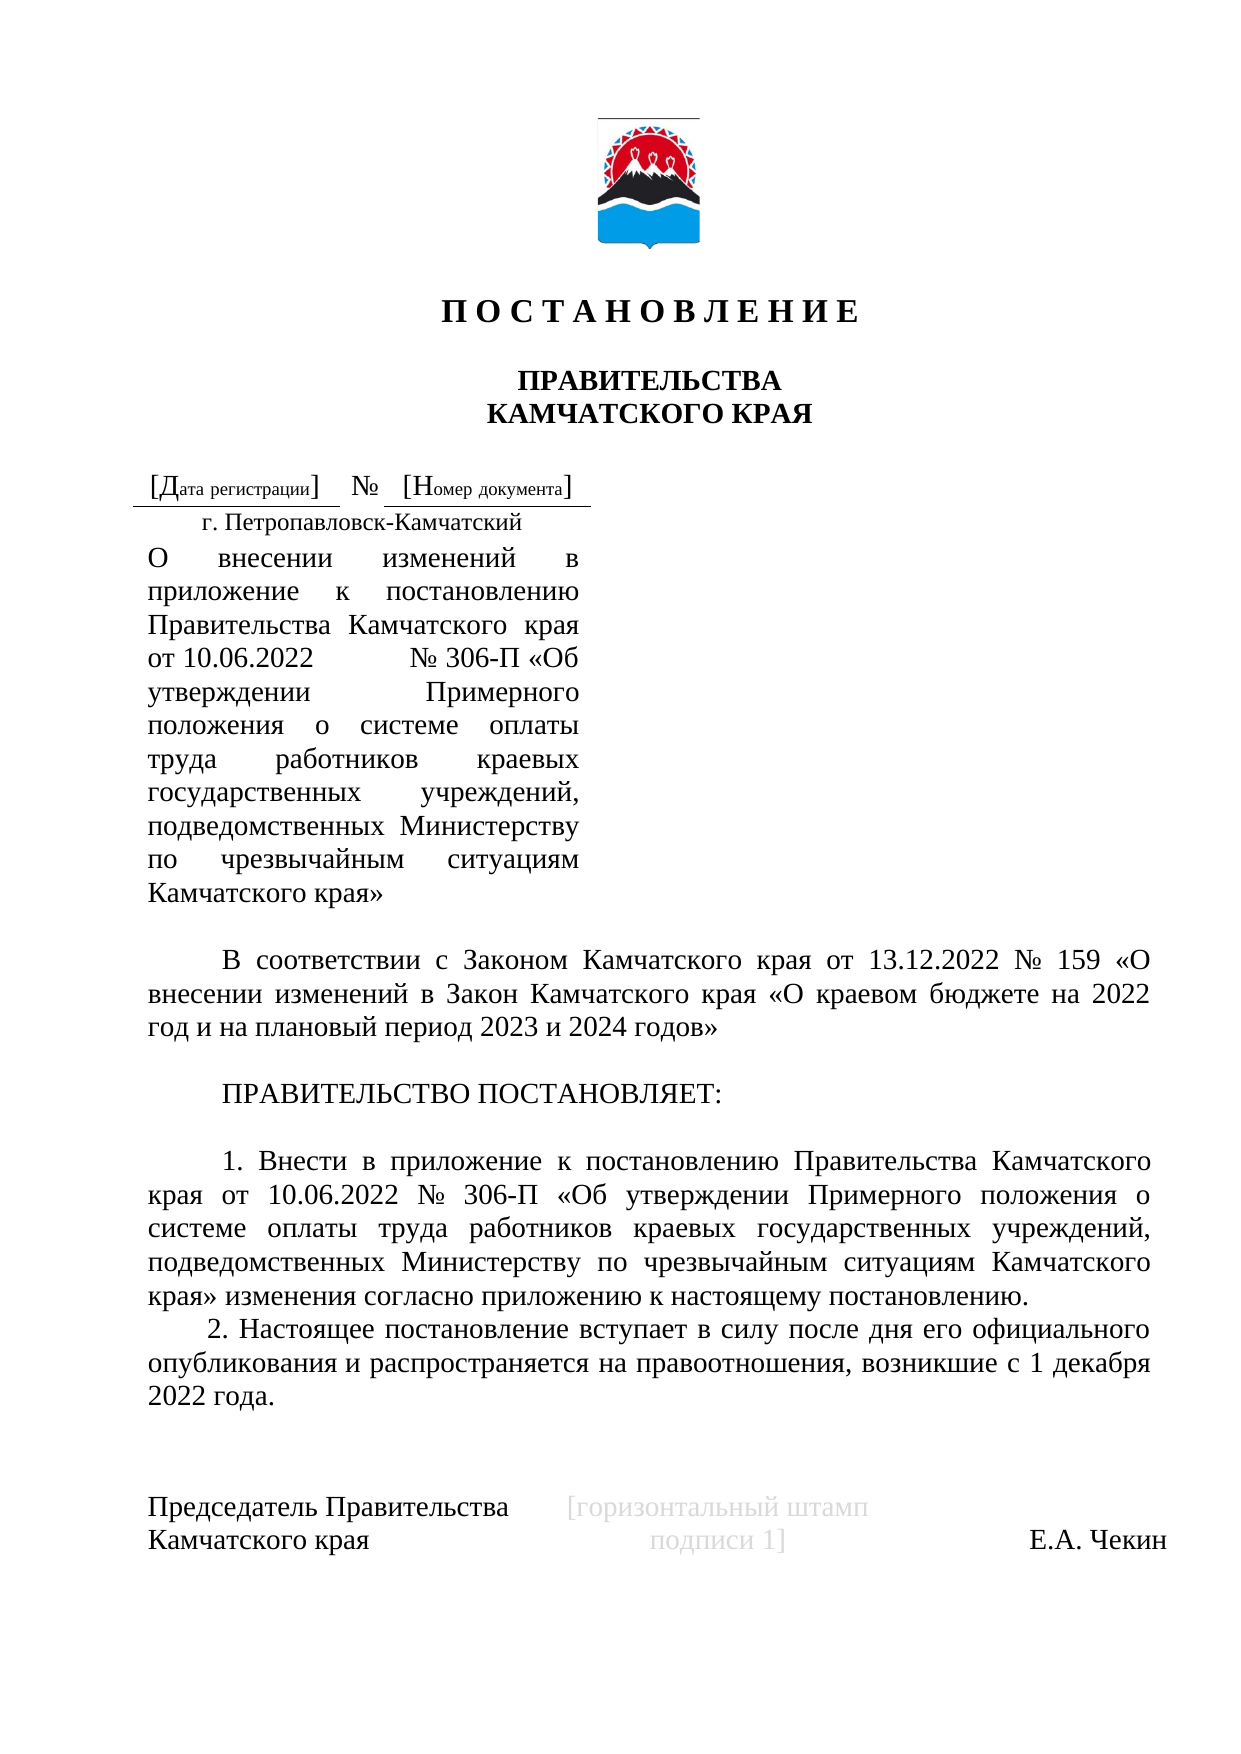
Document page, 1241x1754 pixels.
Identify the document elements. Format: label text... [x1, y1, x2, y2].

table_header № [340, 468, 384, 506]
table_header [Дата регистрации] [133, 468, 339, 506]
list 1. Внести в приложение к постановлению Правительства Камчатского края от 10.06.2022 № 306-П «Об утверждении Примерного положения о системе оплаты труда работников краевых государственных учреждений, подведомственных Министерству по чрезвычайным ситуациям Камчатского края» изменения согласно приложению к настоящему постановлению. [148, 1143, 1152, 1311]
table_header О внесении изменений в приложение к постановлению Правительства Камчатского края от 10.06.2022 № 306-П «Об утверждении Примерного положения о системе оплаты труда работников краевых государственных учреждений, подведомственных Министерству по чрезвычайным ситуациям Камчатского края» [133, 540, 591, 909]
table_header [горизонтальный штамп подписи 1] [535, 1489, 889, 1620]
list 2. Настоящее постановление вступает в силу после дня его официального опубликования и распространяется на правоотношения, возникшие с 1 декабря 2022 года. [148, 1311, 1152, 1412]
text г. Петропавловск-Камчатский [148, 507, 576, 536]
picture [653, 241, 700, 246]
text ПРАВИТЕЛЬСТВА [148, 363, 1152, 396]
text П О С Т А Н О В Л Е Н И Е [148, 291, 1152, 329]
picture [596, 118, 700, 246]
text КАМЧАТСКОГО КРАЯ [148, 396, 1152, 430]
text В соответствии с Законом Камчатского края от 13.12.2022 № 159 «О внесении изменений в Закон Камчатского края «О краевом бюджете на 2022 год и на плановый период 2023 и 2024 годов» [148, 942, 1152, 1043]
table_header Е.А. Чекин [889, 1489, 1166, 1620]
table_header [Номер документа] [384, 468, 591, 506]
text ПРАВИТЕЛЬСТВО ПОСТАНОВЛЯЕТ: [148, 1076, 1152, 1110]
table_header Председатель Правительства Камчатского края [148, 1489, 534, 1620]
